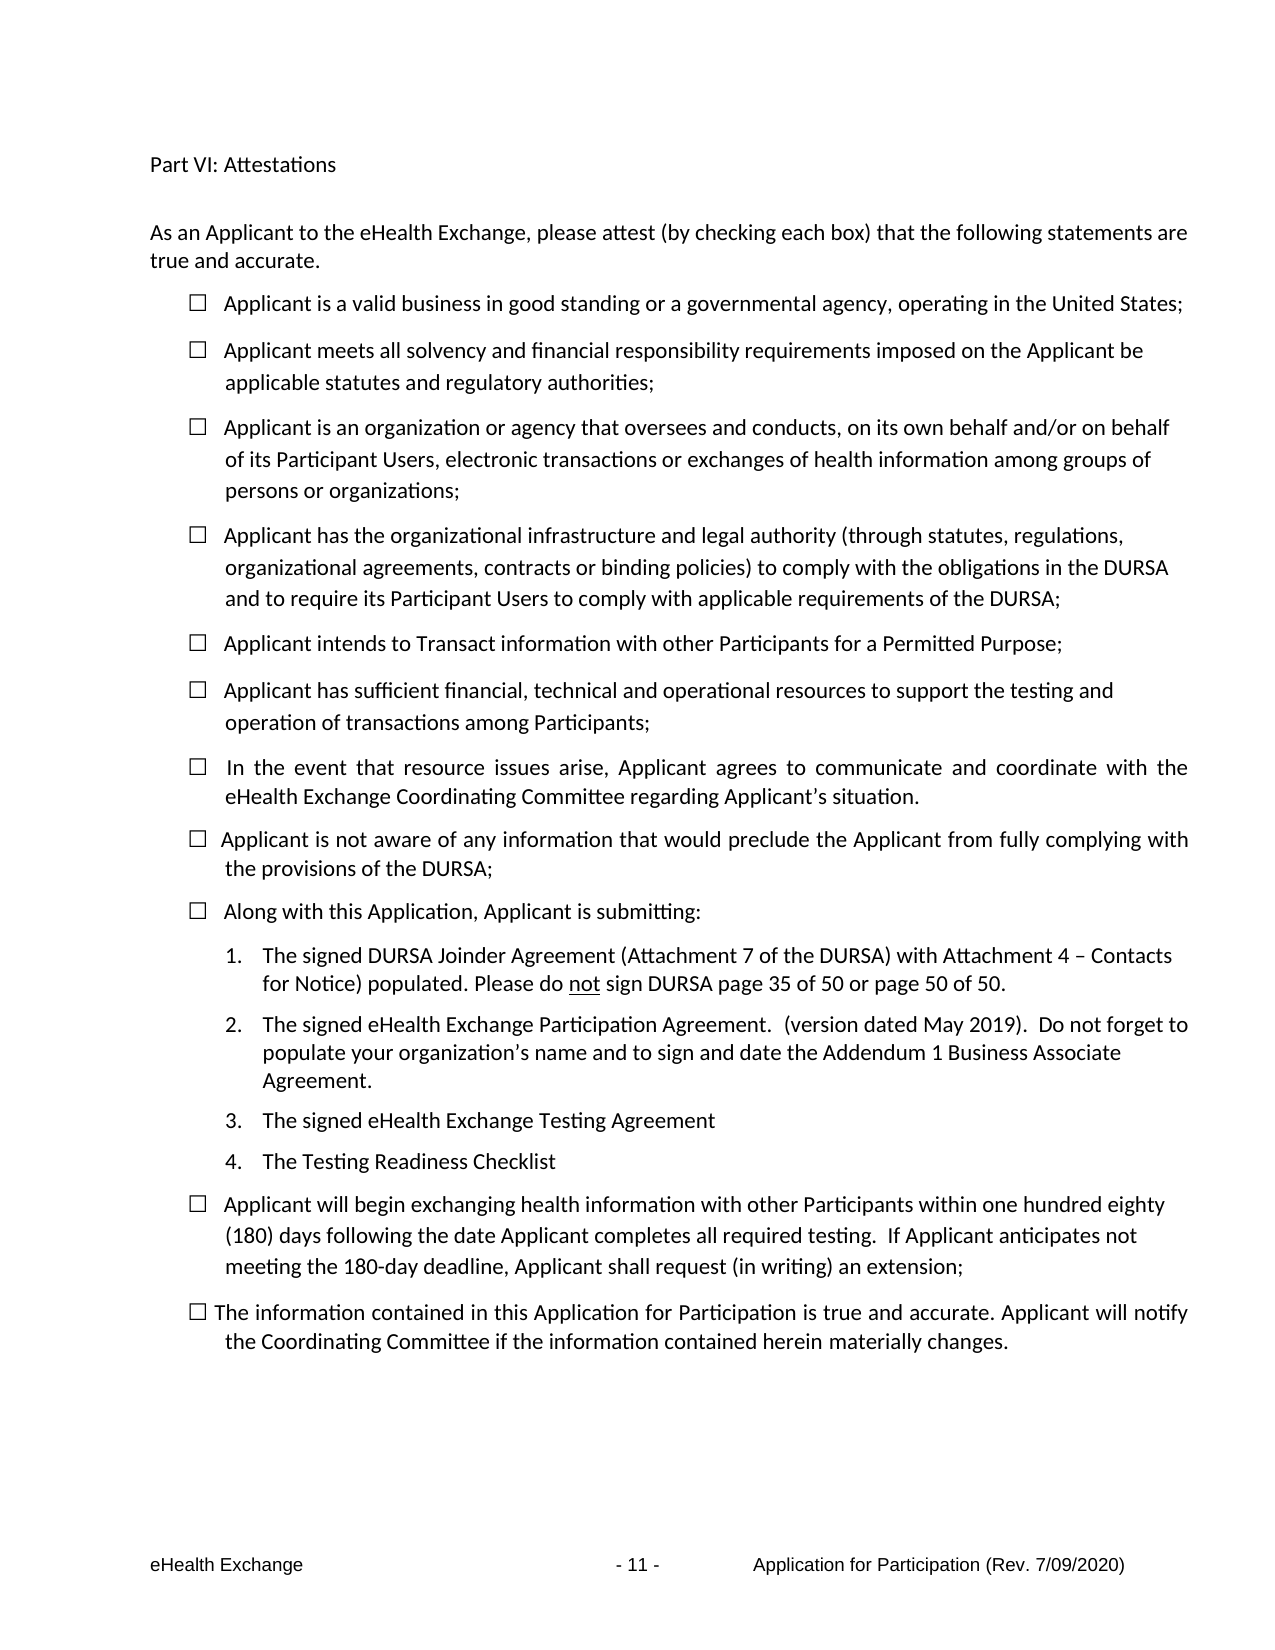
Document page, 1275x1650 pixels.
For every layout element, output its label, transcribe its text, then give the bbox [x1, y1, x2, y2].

text The information contained in this Application for Participation is true and accurate. Applicant will notify the Coordinating Committee if the information contained herein materially changes. [187, 1296, 1191, 1355]
text Along with this Application, Applicant is submitting: [187, 894, 1191, 926]
text Applicant intends to Transact information with other Participants for a Permitted Purpose; [187, 627, 1191, 658]
text Applicant has sufficient financial, technical and operational resources to support the testing and operation of transactions among Participants; [187, 674, 1191, 736]
text In the event that resource issues arise, Applicant agrees to communicate and coordinate with the eHealth Exchange Coordinating Committee regarding Applicant’s situation. [187, 751, 1191, 810]
text As an Applicant to the eHealth Exchange, please attest (by checking each box) that the following statements are true and accurate. [150, 218, 1191, 274]
text Applicant has the organizational infrastructure and legal authority (through statutes, regulations, organizational agreements, contracts or binding policies) to comply with the obligations in the DURSA and to require its Participant Users to comply with applicable requirements of the DURSA; [187, 519, 1191, 612]
list The signed eHealth Exchange Participation Agreement. (version dated May 2019). Do not forget to populate your organization’s name and to sign and date the Addendum 1 Business Associate Agreement. [225, 1010, 1191, 1094]
text Applicant is an organization or agency that oversees and conducts, on its own behalf and/or on behalf of its Participant Users, electronic transactions or exchanges of health information among groups of persons or organizations; [187, 411, 1191, 504]
list The Testing Readiness Checklist [225, 1147, 1191, 1175]
list The signed DURSA Joinder Agreement (Attachment 7 of the DURSA) with Attachment 4 – Contacts for Notice) populated. Please do not sign DURSA page 35 of 50 or page 50 of 50. [225, 941, 1191, 997]
text Applicant is a valid business in good standing or a governmental agency, operating in the United States; [187, 287, 1191, 318]
text Applicant will begin exchanging health information with other Participants within one hundred eighty (180) days following the date Applicant completes all required testing. If Applicant anticipates not meeting the 180-day deadline, Applicant shall request (in writing) an extension; [187, 1188, 1191, 1280]
text Applicant is not aware of any information that would preclude the Applicant from fully complying with the provisions of the DURSA; [187, 823, 1191, 882]
text Applicant meets all solvency and financial responsibility requirements imposed on the Applicant be applicable statutes and regulatory authorities; [187, 334, 1191, 396]
text Part VI: Attestations [150, 150, 1191, 178]
list The signed eHealth Exchange Testing Agreement [225, 1107, 1191, 1134]
